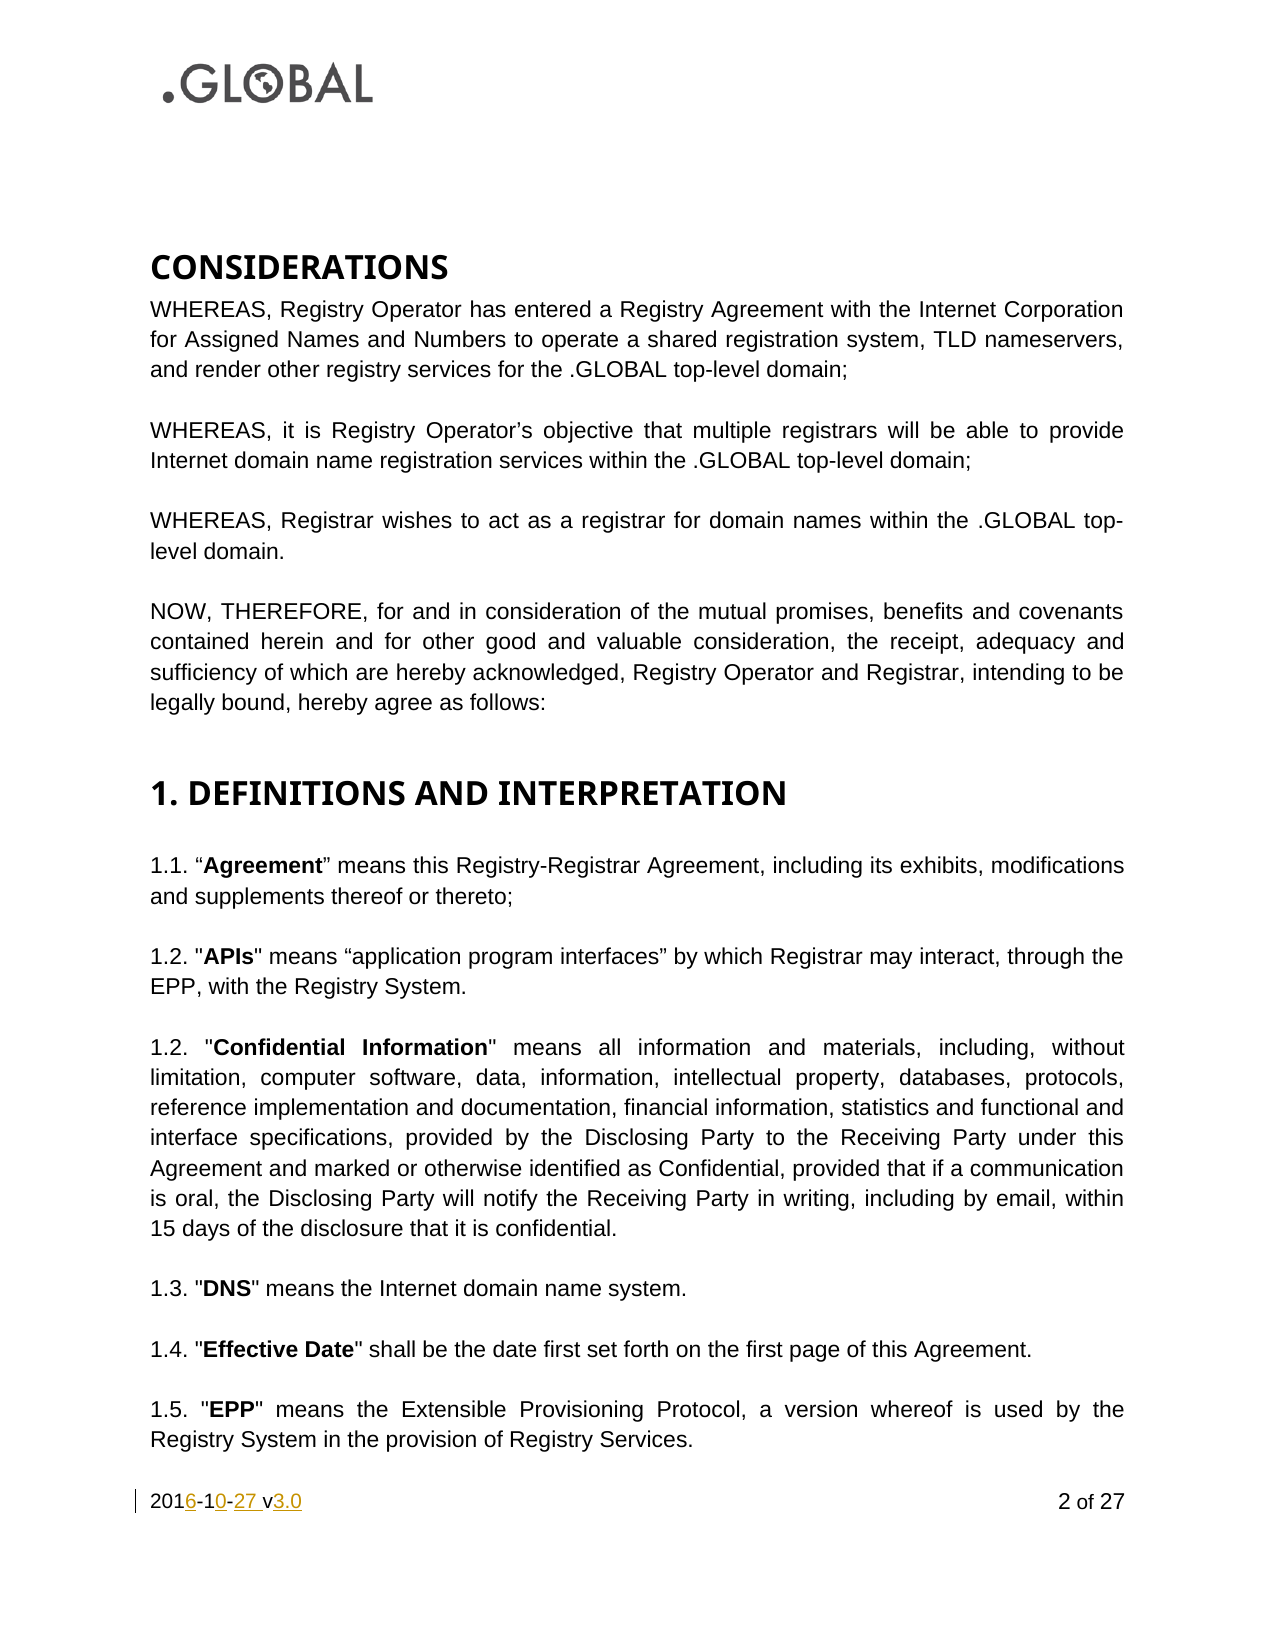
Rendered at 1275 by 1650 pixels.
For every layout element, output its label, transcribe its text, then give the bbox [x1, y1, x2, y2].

subtitle CONSIDERATIONS [150, 244, 1125, 289]
text 1.1. “Agreement” means this Registry-Registrar Agreement, including its exhibits, modifications and supplements thereof or thereto; [150, 852, 1125, 909]
text 1.2. "APIs" means “application program interfaces” by which Registrar may interact, through the EPP, with the Registry System. [150, 943, 1125, 999]
text NOW, THEREFORE, for and in consideration of the mutual promises, benefits and covenants contained herein and for other good and valuable consideration, the receipt, adequacy and sufficiency of which are hereby acknowledged, Registry Operator and Registrar, intending to be legally bound, hereby agree as follows: [150, 598, 1125, 715]
text 1.5. "EPP" means the Extensible Provisioning Protocol, a version whereof is used by the Registry System in the provision of Registry Services. [150, 1396, 1125, 1453]
picture [158, 56, 380, 109]
text 1.3. "DNS" means the Internet domain name system. [150, 1275, 1125, 1302]
text WHEREAS, Registry Operator has entered a Registry Agreement with the Internet Corporation for Assigned Names and Numbers to operate a shared registration system, TLD nameservers, and render other registry services for the .GLOBAL top-level domain; [150, 296, 1125, 383]
subtitle 1. DEFINITIONS AND INTERPRETATION [150, 770, 1125, 815]
text WHEREAS, Registrar wishes to act as a registrar for domain names within the .GLOBAL top-level domain. [150, 507, 1125, 564]
text 1.4. "Effective Date" shall be the date first set forth on the first page of this Agreement. [150, 1336, 1125, 1362]
text WHEREAS, it is Registry Operator’s objective that multiple registrars will be able to provide Internet domain name registration services within the .GLOBAL top-level domain; [150, 417, 1125, 473]
text 1.2. "Confidential Information" means all information and materials, including, without limitation, computer software, data, information, intellectual property, databases, protocols, reference implementation and documentation, financial information, statistics and functional and interface specifications, provided by the Disclosing Party to the Receiving Party under this Agreement and marked or otherwise identified as Confidential, provided that if a communication is oral, the Disclosing Party will notify the Receiving Party in writing, including by email, within 15 days of the disclosure that it is confidential. [150, 1034, 1125, 1241]
